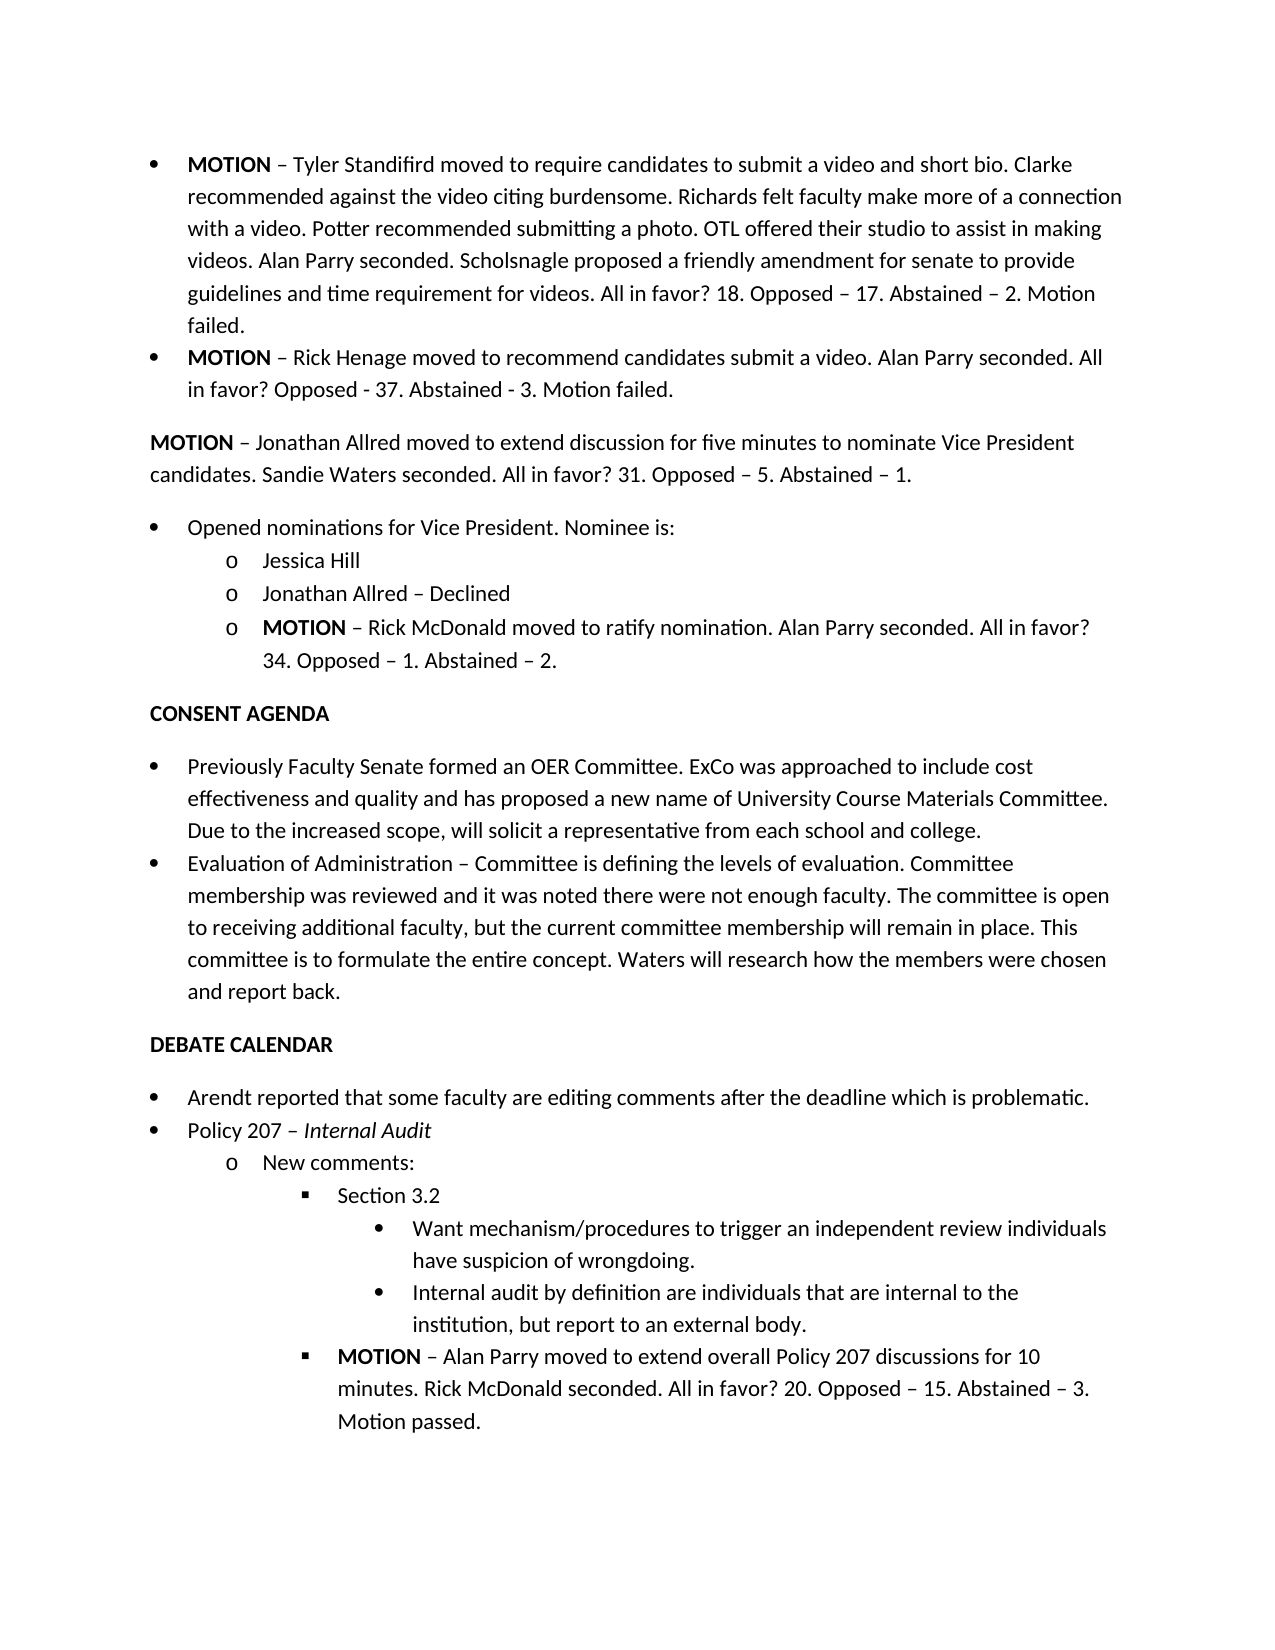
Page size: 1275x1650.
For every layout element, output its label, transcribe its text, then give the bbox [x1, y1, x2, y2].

list Section 3.2 [300, 1181, 1125, 1209]
list Want mechanism/procedures to trigger an independent review individuals have suspicion of wrongdoing. [375, 1214, 1125, 1274]
text MOTION – Jonathan Allred moved to extend discussion for five minutes to nominate Vice President candidates. Sandie Waters seconded. All in favor? 31. Opposed – 5. Abstained – 1. [150, 428, 1125, 488]
list MOTION – Rick McDonald moved to ratify nomination. Alan Parry seconded. All in favor? 34. Opposed – 1. Abstained – 2. [225, 613, 1125, 674]
list Jonathan Allred – Declined [225, 579, 1125, 608]
list Internal audit by definition are individuals that are internal to the institution, but report to an external body. [375, 1278, 1125, 1338]
text CONSENT AGENDA [150, 699, 1125, 727]
list Evaluation of Administration – Committee is defining the levels of evaluation. Committee membership was reviewed and it was noted there were not enough faculty. The committee is open to receiving additional faculty, but the current committee membership will remain in place. This committee is to formulate the entire concept. Waters will research how the members were chosen and report back. [150, 849, 1125, 1006]
list Jessica Hill [225, 546, 1125, 575]
list Arendt reported that some faculty are editing comments after the deadline which is problematic. [150, 1083, 1125, 1112]
list Opened nominations for Vice President. Nominee is: [150, 513, 1125, 542]
list MOTION – Rick Henage moved to recommend candidates submit a video. Alan Parry seconded. All in favor? Opposed - 37. Abstained - 3. Motion failed. [150, 343, 1125, 403]
list Policy 207 – Internal Audit [150, 1116, 1125, 1144]
list MOTION – Alan Parry moved to extend overall Policy 207 discussions for 10 minutes. Rick McDonald seconded. All in favor? 20. Opposed – 15. Abstained – 3. Motion passed. [300, 1342, 1125, 1435]
list MOTION – Tyler Standifird moved to require candidates to submit a video and short bio. Clarke recommended against the video citing burdensome. Richards felt faculty make more of a connection with a video. Potter recommended submitting a photo. OTL offered their studio to assist in making videos. Alan Parry seconded. Scholsnagle proposed a friendly amendment for senate to provide guidelines and time requirement for videos. All in favor? 18. Opposed – 17. Abstained – 2. Motion failed. [150, 150, 1125, 339]
list New comments: [225, 1148, 1125, 1177]
text DEBATE CALENDAR [150, 1031, 1125, 1058]
list Previously Faculty Senate formed an OER Committee. ExCo was approached to include cost effectiveness and quality and has proposed a new name of University Course Materials Committee. Due to the increased scope, will solicit a representative from each school and college. [150, 752, 1125, 844]
